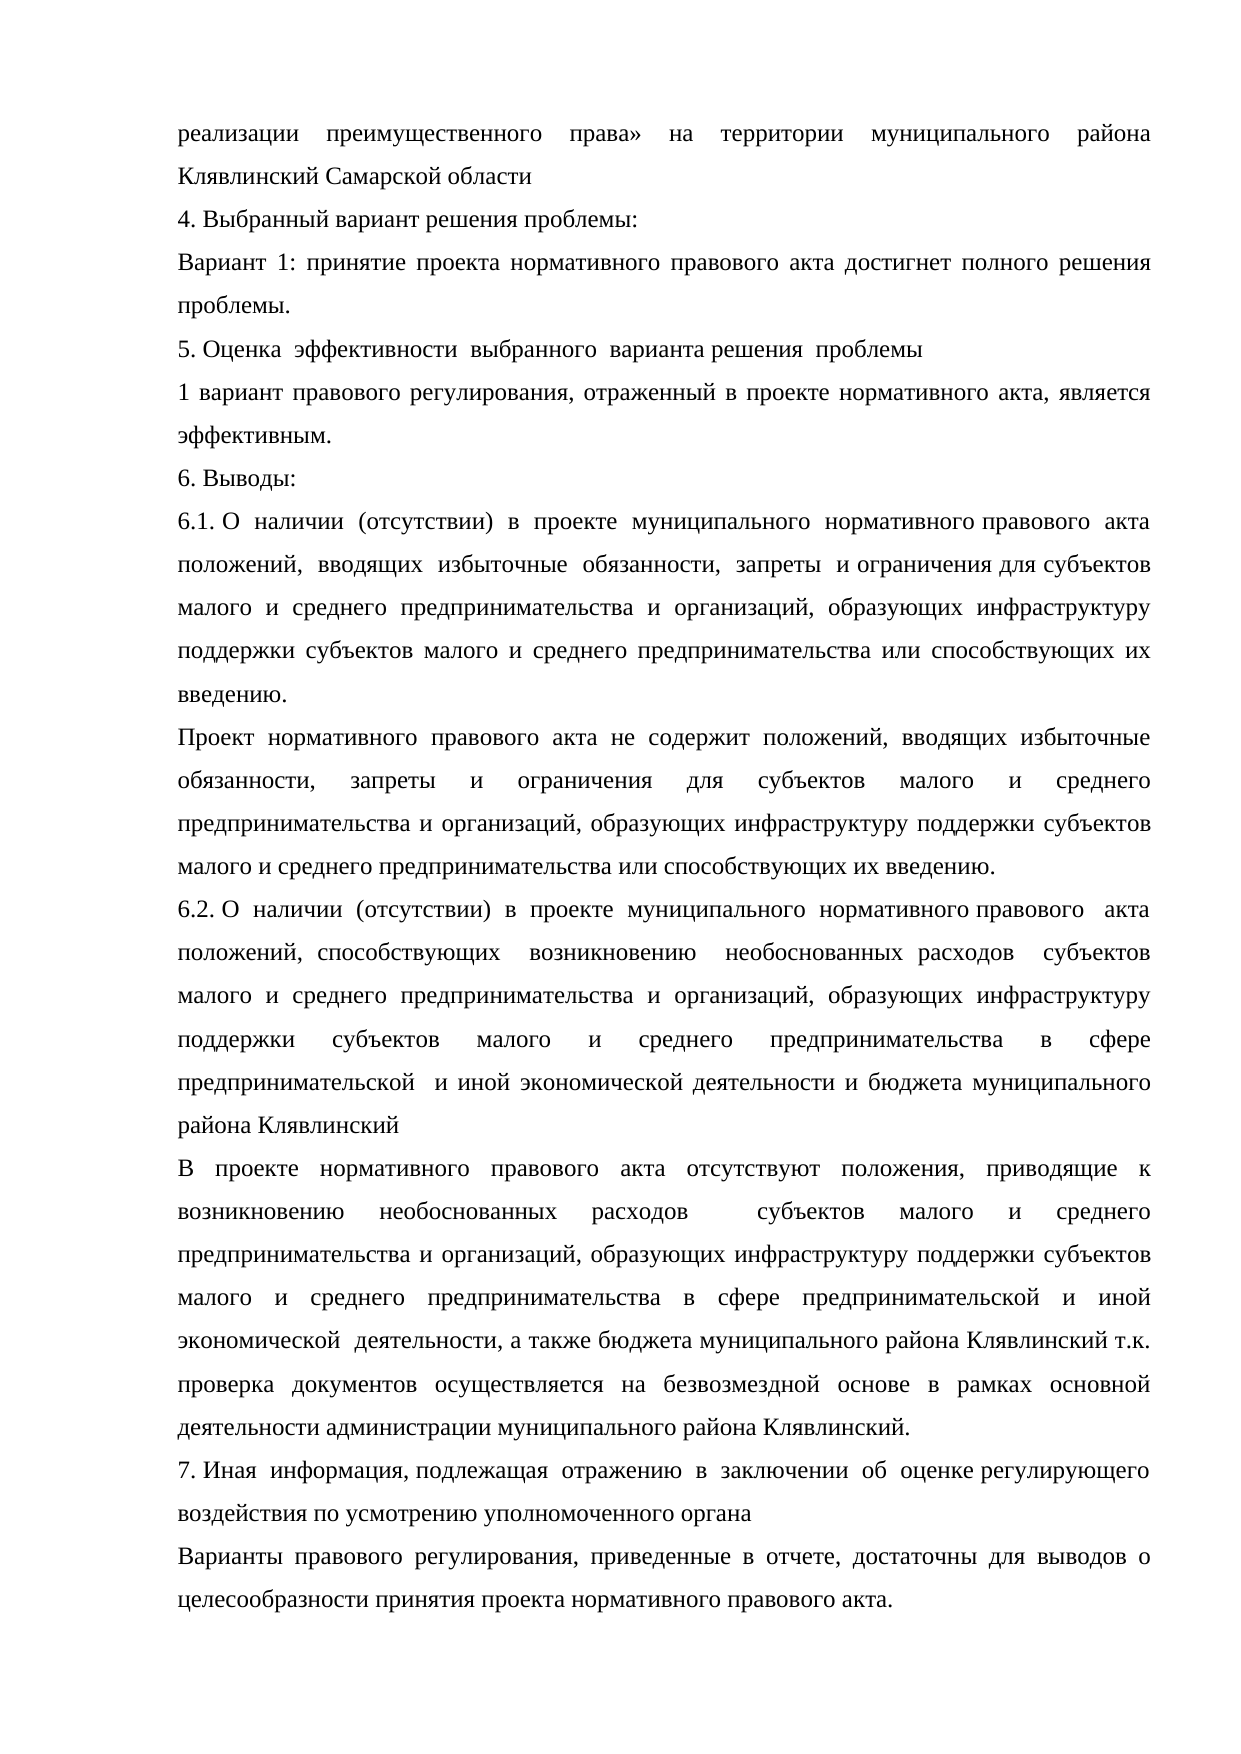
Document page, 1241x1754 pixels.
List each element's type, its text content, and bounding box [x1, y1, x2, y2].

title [177, 118, 1152, 190]
title 6.1. О наличии (отсутствии) в проекте муниципального нормативного правового акта положений, вводящих избыточные обязанности, запреты и ограничения для субъектов малого и среднего предпринимательства и организаций, образующих инфраструктуру поддержки субъектов малого и среднего предпринимательства или способствующих их введению. [177, 506, 1152, 707]
title 6. Выводы: [177, 463, 1152, 492]
title 7. Иная информация, подлежащая отражению в заключении об оценке регулирующего воздействия по усмотрению уполномоченного органа [177, 1455, 1152, 1527]
title 4. Выбранный вариант решения проблемы: [177, 204, 1152, 233]
title Варианты правового регулирования, приведенные в отчете, достаточны для выводов о целесообразности принятия проекта нормативного правового акта. [177, 1541, 1152, 1613]
title 1 вариант правового регулирования, отраженный в проекте нормативного акта, является эффективным. [177, 377, 1152, 449]
title Вариант 1: принятие проекта нормативного правового акта достигнет полного решения проблемы. [177, 247, 1152, 319]
title В проекте нормативного правового акта отсутствуют положения, приводящие к возникновению необоснованных расходов субъектов малого и среднего предпринимательства и организаций, образующих инфраструктуру поддержки субъектов малого и среднего предпринимательства в сфере предпринимательской и иной экономической деятельности, а также бюджета муниципального района Клявлинский т.к. проверка документов осуществляется на безвозмездной основе в рамках основной деятельности администрации муниципального района Клявлинский. [177, 1153, 1152, 1441]
title Проект нормативного правового акта не содержит положений, вводящих избыточные обязанности, запреты и ограничения для субъектов малого и среднего предпринимательства и организаций, образующих инфраструктуру поддержки субъектов малого и среднего предпринимательства или способствующих их введению. [177, 722, 1152, 880]
title 6.2. О наличии (отсутствии) в проекте муниципального нормативного правового акта положений, способствующих возникновению необоснованных расходов субъектов малого и среднего предпринимательства и организаций, образующих инфраструктуру поддержки субъектов малого и среднего предпринимательства в сфере предпринимательской и иной экономической деятельности и бюджета муниципального района Клявлинский [177, 894, 1152, 1139]
title 5. Оценка эффективности выбранного варианта решения проблемы [177, 334, 1152, 362]
